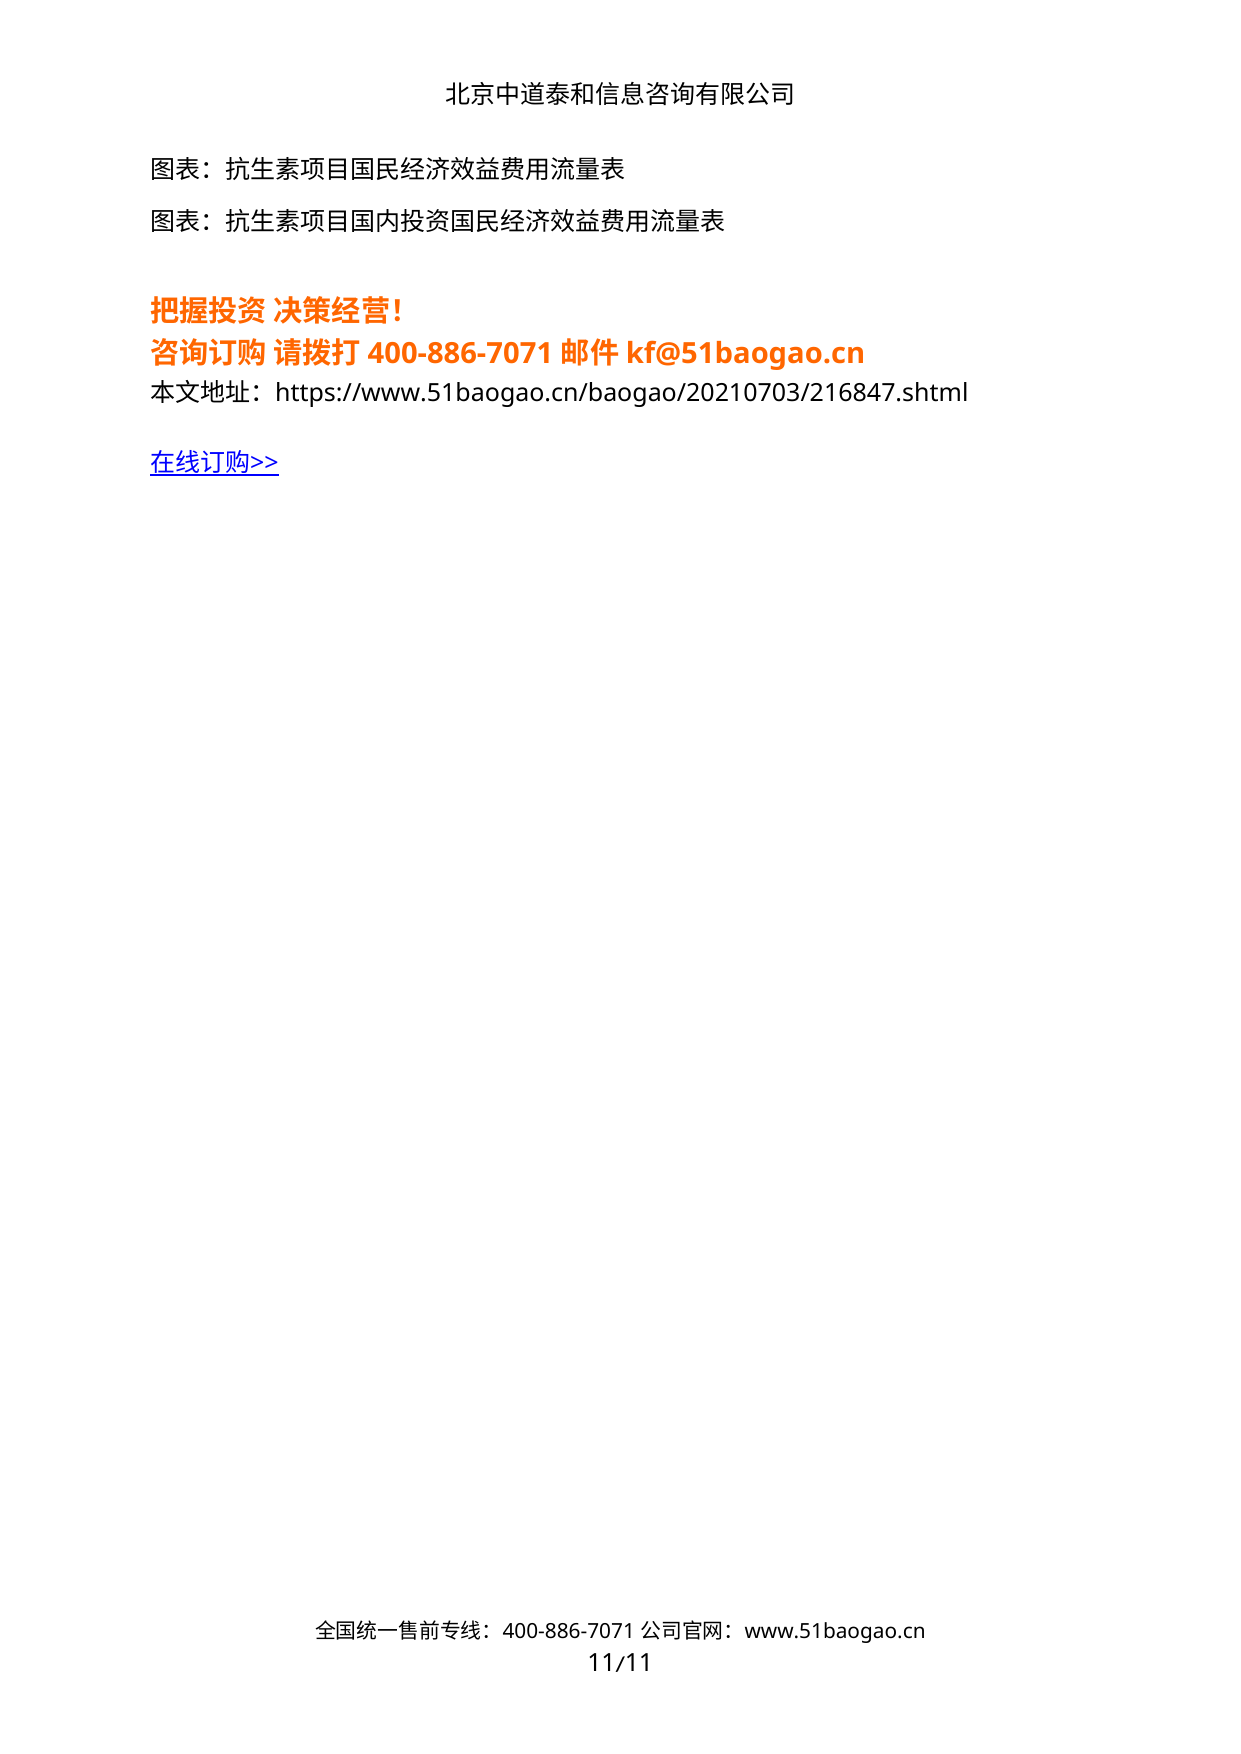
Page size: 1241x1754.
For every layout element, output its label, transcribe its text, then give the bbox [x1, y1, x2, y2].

text 图表：抗生素项目国民经济效益费用流量表 [150, 150, 1090, 186]
text 图表：抗生素项目国内投资国民经济效益费用流量表 [150, 202, 1090, 238]
text 把握投资 决策经营！咨询订购 请拨打 400-886-7071 邮件 kf@51baogao.cn本文地址：https://www.51baogao.cn/baogao/20210703/216847.shtml [150, 254, 1090, 409]
text 在线订购>> [150, 409, 1090, 479]
